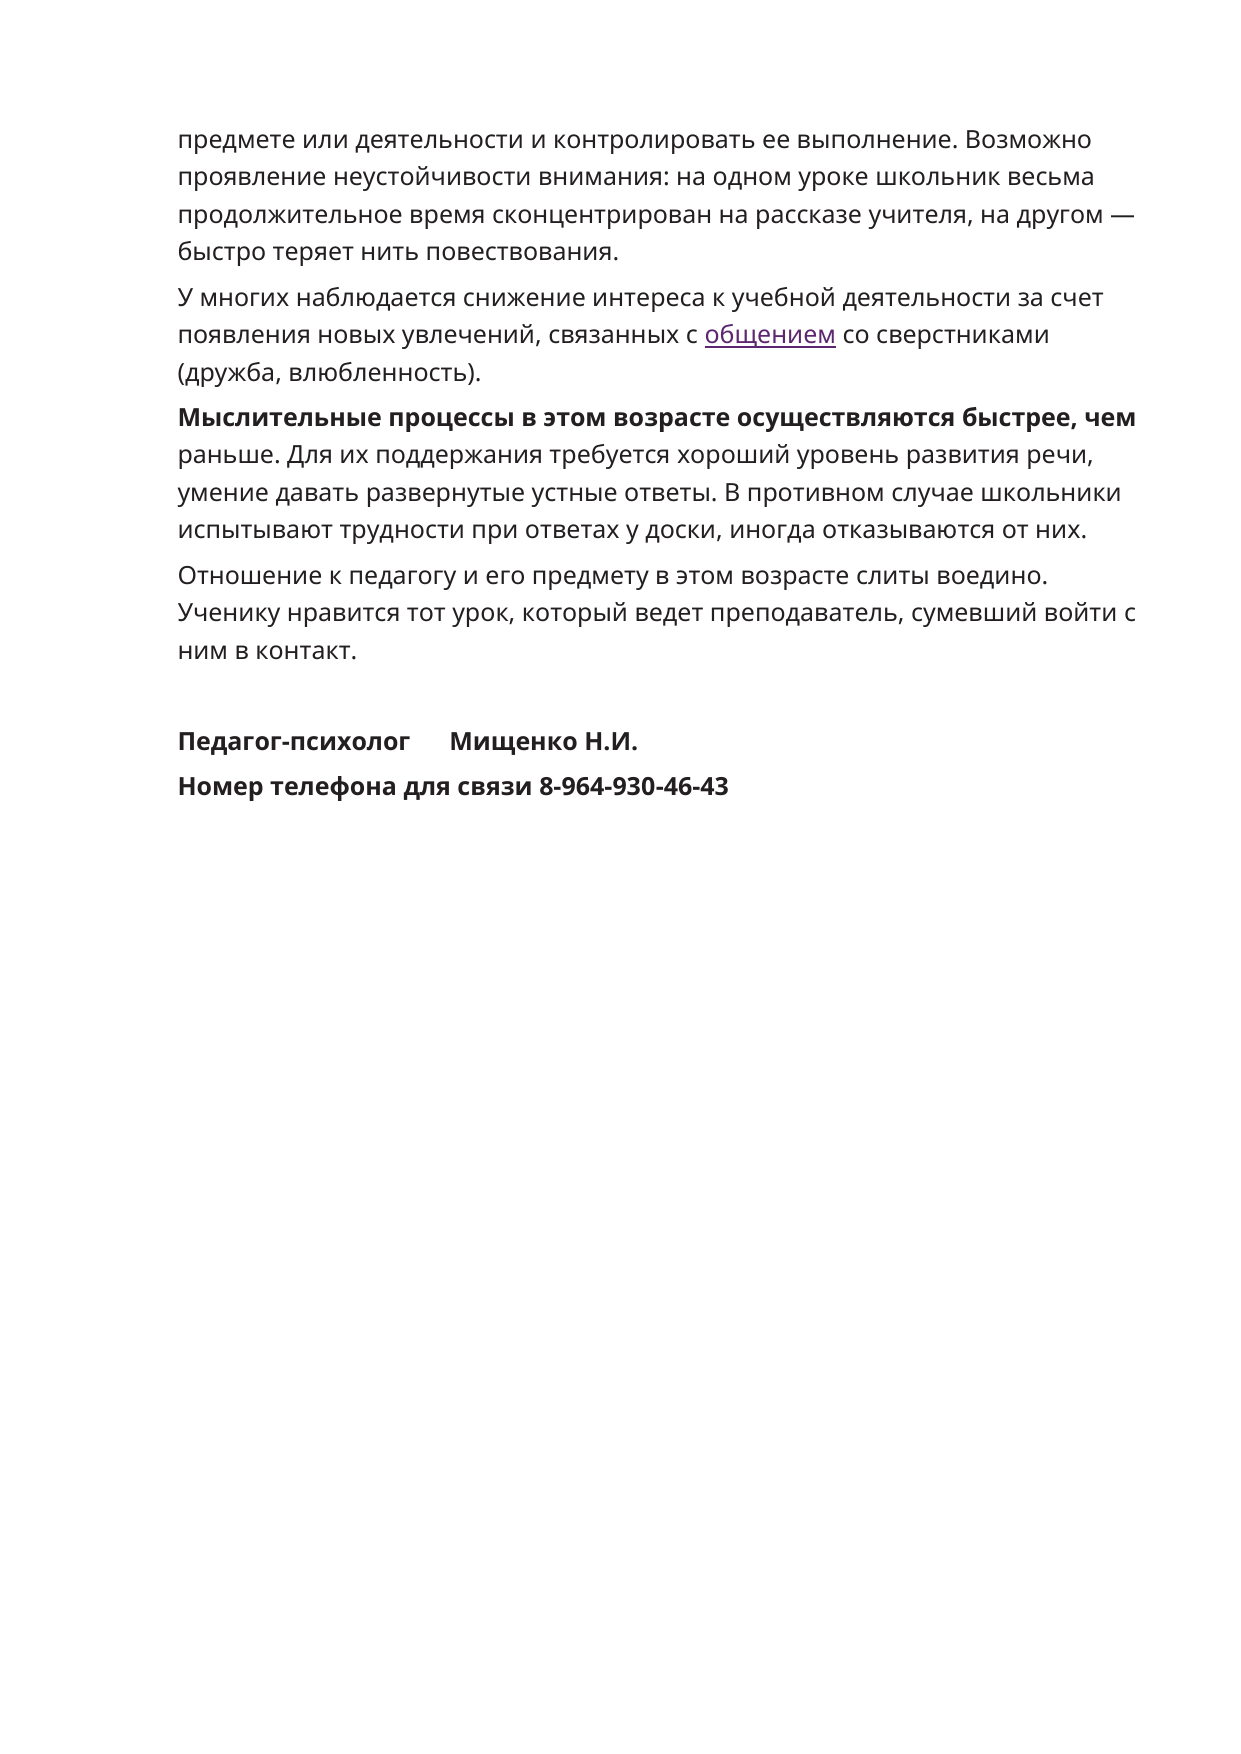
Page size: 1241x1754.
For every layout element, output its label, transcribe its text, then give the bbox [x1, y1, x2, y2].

text Отношение к педагогу и его предмету в этом возрасте слиты воедино. Ученику нравится тот урок, который ведет преподаватель, сумевший войти с ним в контакт. [177, 554, 1152, 667]
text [177, 118, 1152, 268]
text Мыслительные процессы в этом возрасте осуществляются быстрее, чем раньше. Для их поддержания требуется хороший уровень развития речи, умение давать развернутые устные ответы. В противном случае школьники испытывают трудности при ответах у доски, иногда отказываются от них. [177, 396, 1152, 546]
text У многих наблюдается снижение интереса к учебной деятельности за счет появления новых увлечений, связанных с общением со сверстниками (дружба, влюбленность). [177, 276, 1152, 388]
text Педагог-психолог Мищенко Н.И. [177, 720, 1152, 757]
text Номер телефона для связи 8-964-930-46-43 [177, 765, 1152, 802]
